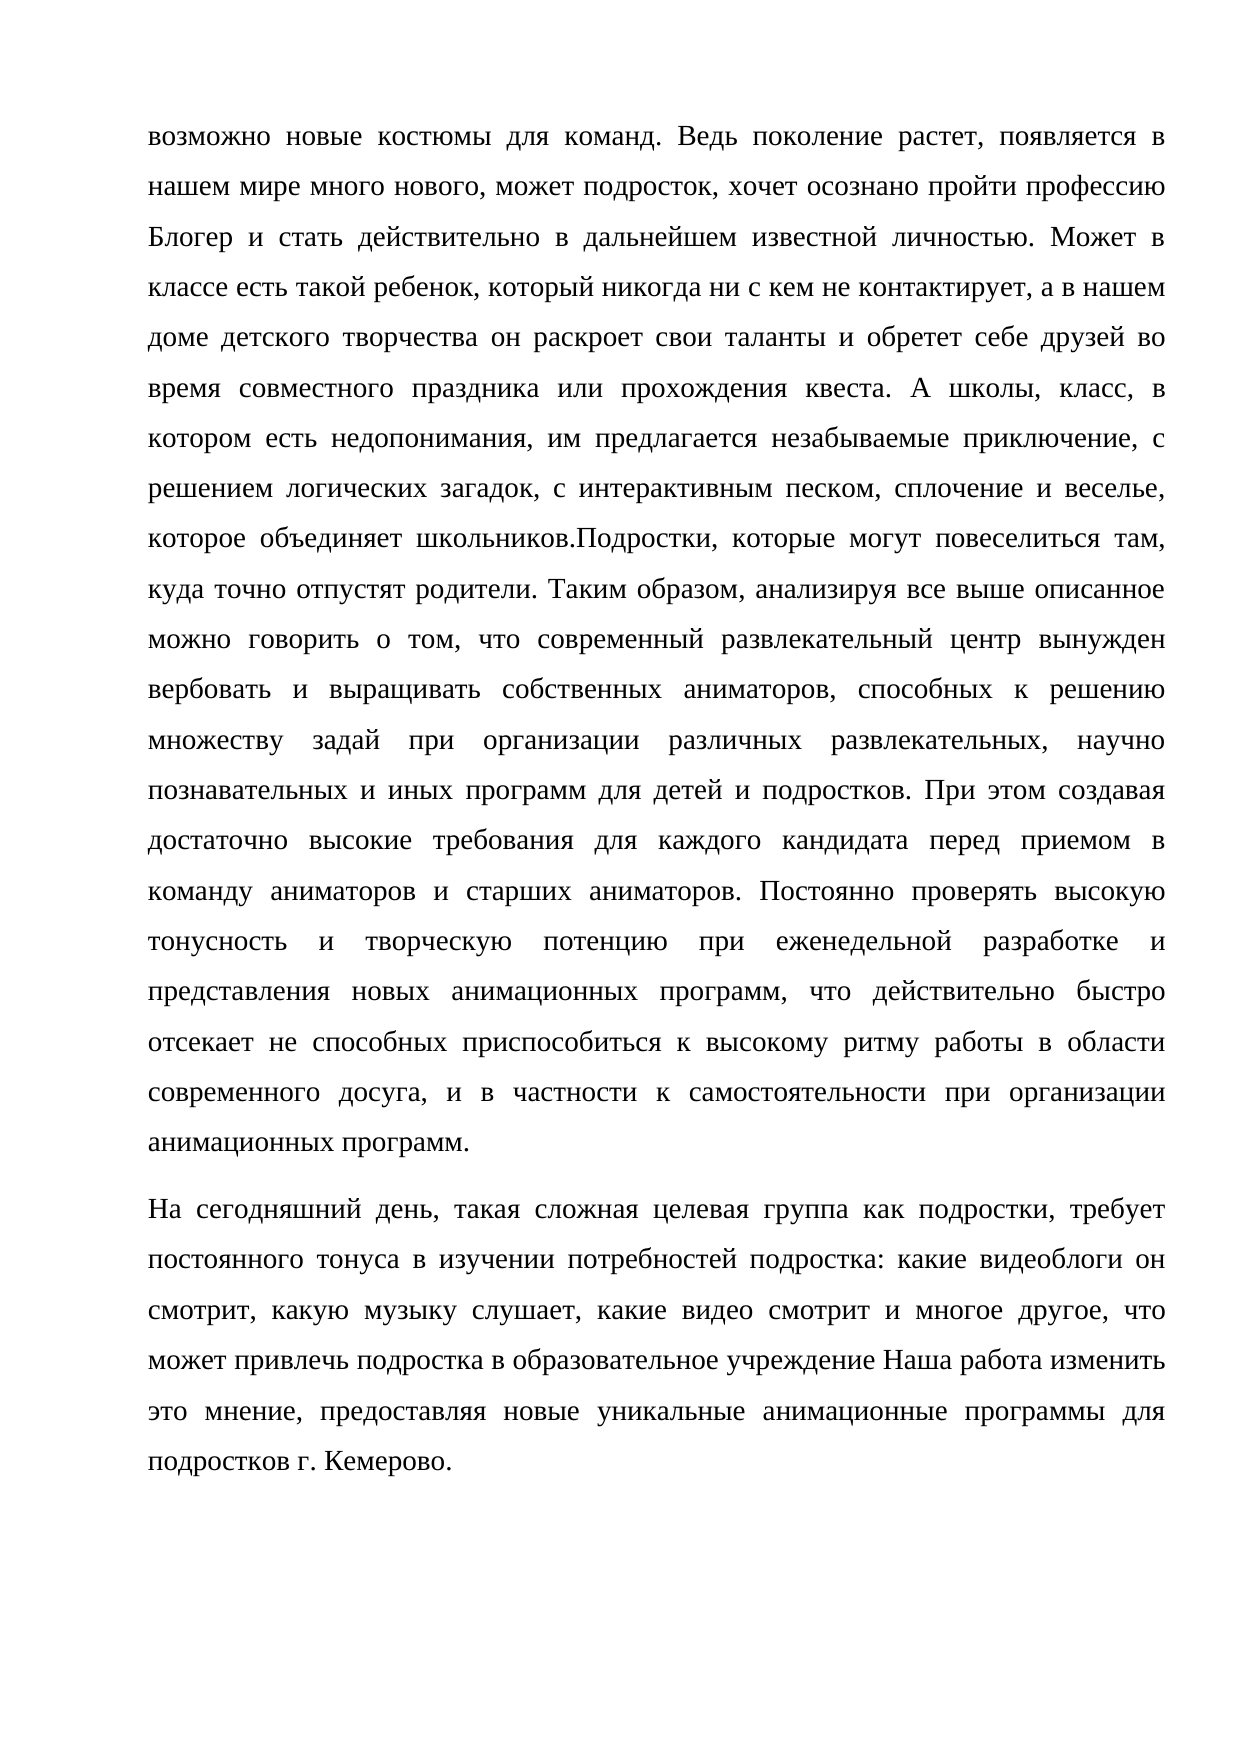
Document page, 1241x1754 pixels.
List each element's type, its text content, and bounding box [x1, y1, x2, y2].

text На сегодняшний день, такая сложная целевая группа как подростки, требует постоянного тонуса в изучении потребностей подростка: какие видеоблоги он смотрит, какую музыку слушает, какие видео смотрит и многое другое, что может привлечь подростка в образовательное учреждение Наша работа изменить это мнение, предоставляя новые уникальные анимационные программы для подростков г. Кемерово. [148, 1191, 1166, 1476]
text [148, 118, 1166, 1158]
